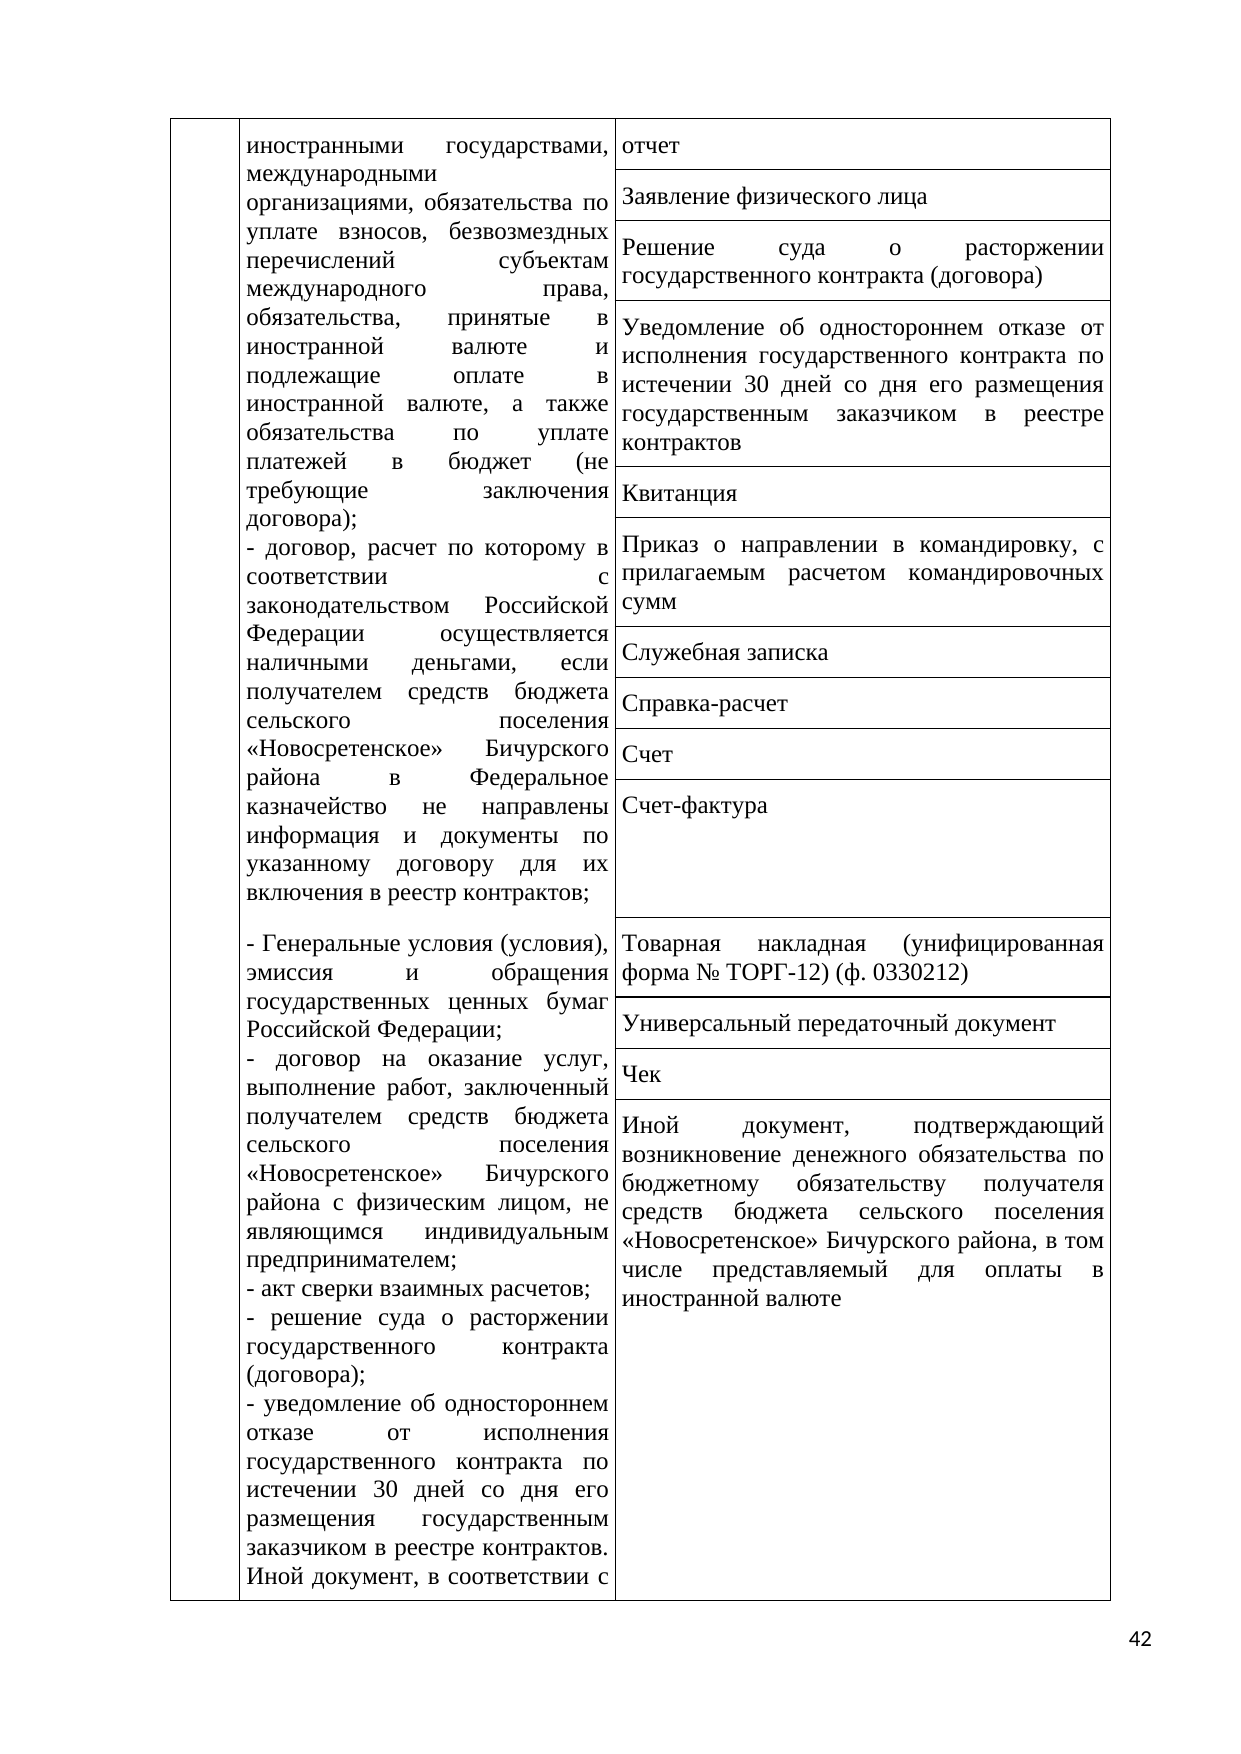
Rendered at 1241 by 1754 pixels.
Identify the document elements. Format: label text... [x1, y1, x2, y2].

table_cell Решение суда о расторжении государственного контракта (договора) [616, 221, 1110, 300]
table_cell [171, 917, 239, 1600]
table_cell Универсальный передаточный документ [616, 998, 1110, 1047]
table_cell Служебная записка [616, 627, 1110, 677]
table_cell Счет-фактура [616, 780, 1110, 917]
table_cell Справка-расчет [616, 678, 1110, 728]
table_cell Чек [616, 1049, 1110, 1098]
table_cell Счет [616, 729, 1110, 779]
table_cell Заявление физического лица [616, 170, 1110, 220]
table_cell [616, 1100, 1110, 1600]
table_cell Уведомление об одностороннем отказе от исполнения государственного контракта по истечении 30 дней со дня его размещения государственным заказчиком в реестре контрактов [616, 301, 1110, 466]
table_cell Товарная накладная (унифицированная форма № ТОРГ-12) (ф. 0330212) [616, 918, 1110, 996]
table_cell Приказ о направлении в командировку, с прилагаемым расчетом командировочных сумм [616, 518, 1110, 626]
table_cell Квитанция [616, 467, 1110, 517]
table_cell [616, 119, 1110, 169]
table_cell - Генеральные условия (условия), эмиссия и обращения государственных ценных бумаг Российской Федерации; - договор на оказание услуг, выполнение работ, заключенный получателем средств бюджета сельского поселения «Новосретенское» Бичурского района с физическим лицом, не являющимся индивидуальным предпринимателем; - акт сверки взаимных расчетов; - решение суда о расторжении государственного контракта (договора); - уведомление об одностороннем отказе от исполнения государственного контракта по истечении 30 дней со дня его размещения государственным заказчиком в реестре контрактов. Иной документ, в соответствии с которым возникает бюджетное обязательство получателя средств бюджета сельского поселения «Новосретенское» Бичурского района, в том числе представляемый для оплаты в иностранной валюте [240, 917, 615, 1600]
